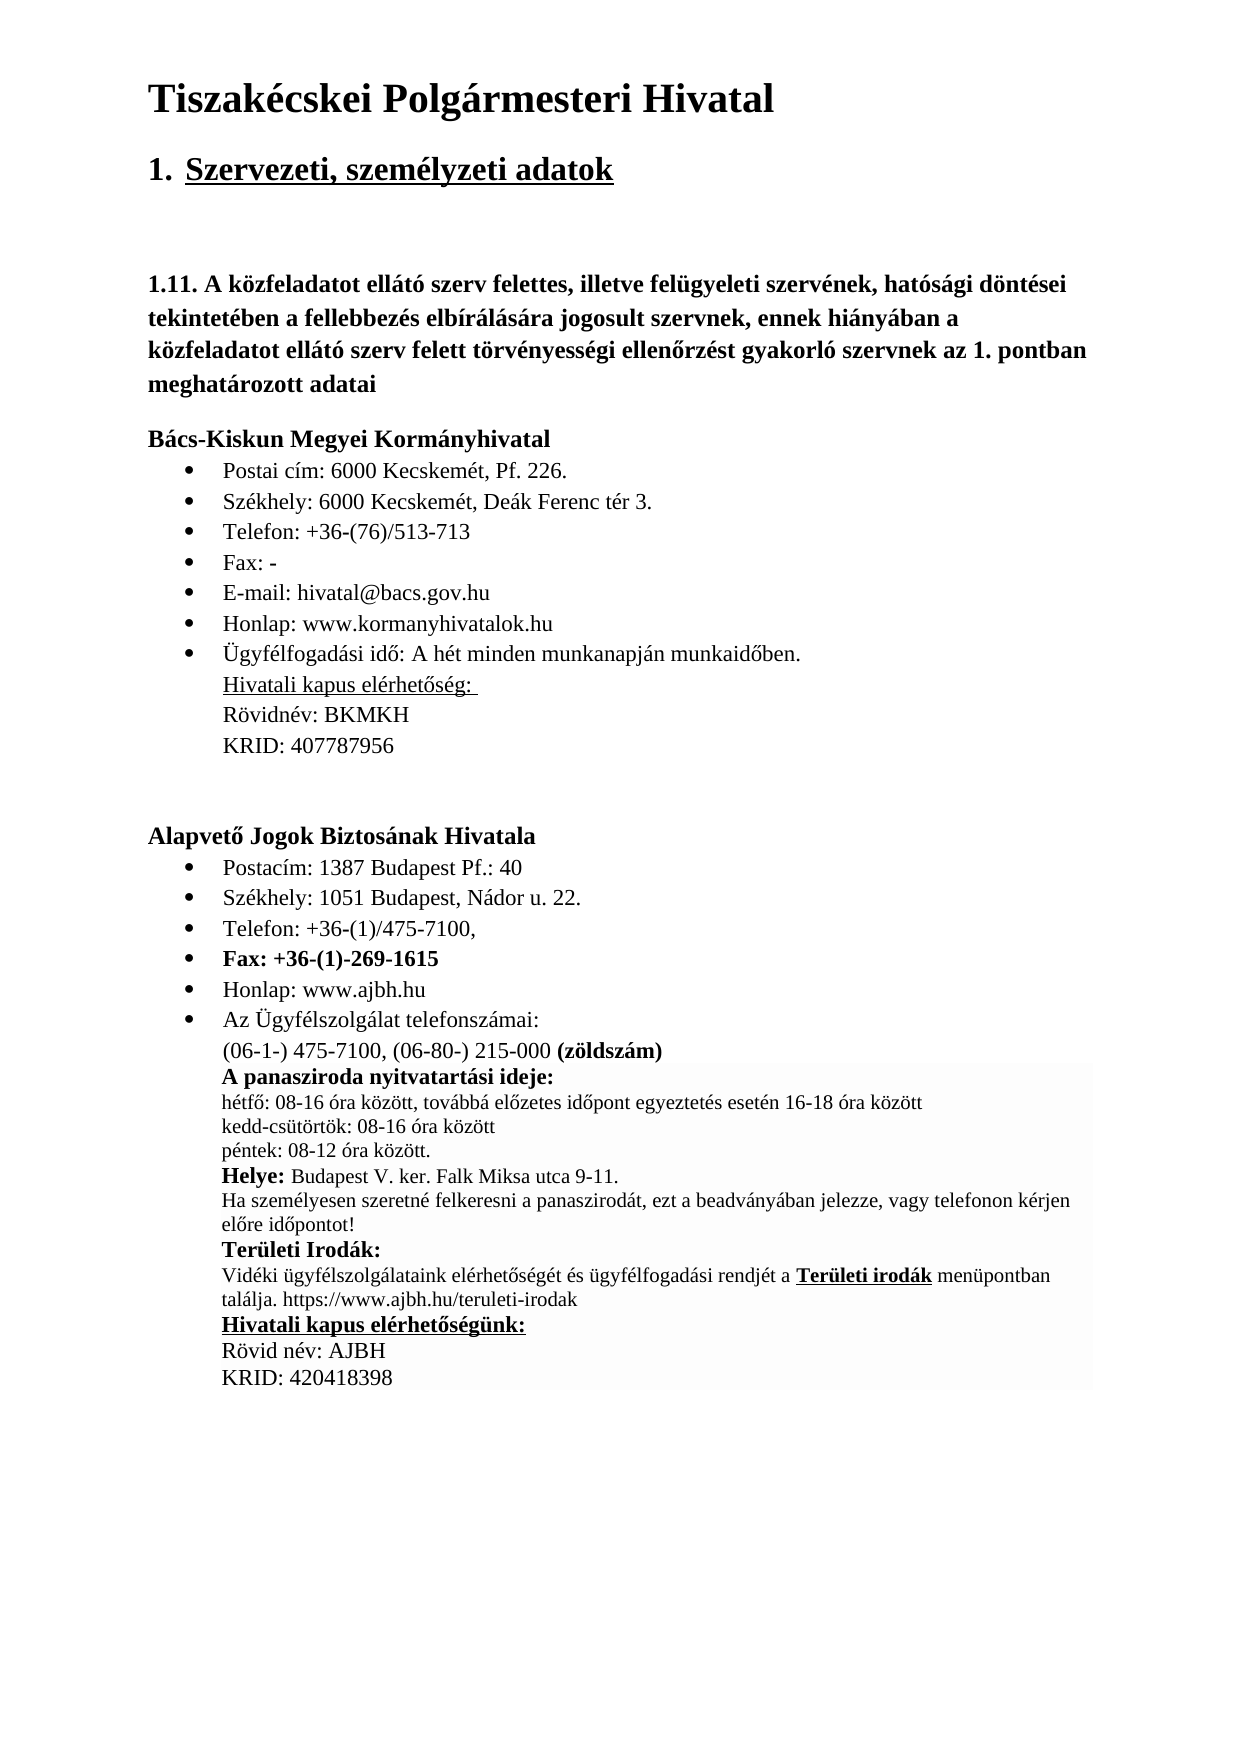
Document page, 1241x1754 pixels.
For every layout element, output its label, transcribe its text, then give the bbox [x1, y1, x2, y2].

list Rövidnév: BKMKH [223, 697, 1093, 728]
list Telefon: +36-(1)/475-7100, [185, 911, 1093, 941]
list E-mail: hivatal@bacs.gov.hu [185, 575, 1093, 606]
list Postacím: 1387 Budapest Pf.: 40 [185, 850, 1093, 880]
text Rövid név: AJBH [221, 1337, 1093, 1364]
list Ügyfélfogadási idő: A hét minden munkanapján munkaidőben. [185, 636, 1093, 667]
text Bács-Kiskun Megyei Kormányhivatal [148, 422, 1093, 453]
list Fax: - [185, 544, 1093, 575]
list Fax: +36-(1)-269-1615 [185, 941, 1093, 972]
list KRID: 407787956 [223, 728, 1093, 758]
list Székhely: 1051 Budapest, Nádor u. 22. [185, 880, 1093, 911]
list Postai cím: 6000 Kecskemét, Pf. 226. [185, 453, 1093, 483]
list Honlap: www.kormanyhivatalok.hu [185, 606, 1093, 636]
text Ha személyesen szeretné felkeresni a panaszirodát, ezt a beadványában jelezze, vagy telefonon kérjen előre időpontot! [221, 1188, 1093, 1236]
list Az Ügyfélszolgálat telefonszámai: (06-1-) 475-7100, (06-80-) 215-000 (zöldszám) [185, 1002, 1093, 1063]
text Vidéki ügyfélszolgálataink elérhetőségét és ügyfélfogadási rendjét a Területi irodák menüpontban találja. https://www.ajbh.hu/teruleti-irodak [221, 1263, 1093, 1311]
list Hivatali kapus elérhetőség: [223, 667, 1093, 697]
text Területi Irodák: [221, 1236, 1093, 1263]
text A panasziroda nyitvatartási ideje: [221, 1063, 1093, 1090]
text Alapvető Jogok Biztosának Hivatala [148, 819, 1093, 850]
text Hivatali kapus elérhetőségünk: [221, 1311, 1093, 1337]
text hétfő: 08-16 óra között, továbbá előzetes időpont egyeztetés esetén 16-18 óra között kedd-csütörtök: 08-16 óra között péntek: 08-12 óra között. Helye: Budapest V. ker. Falk Miksa utca 9-11. [221, 1090, 1093, 1188]
list Honlap: www.ajbh.hu [185, 972, 1093, 1002]
list Telefon: +36-(76)/513-713 [185, 514, 1093, 544]
text 1.11. A közfeladatot ellátó szerv felettes, illetve felügyeleti szervének, hatósági döntései tekintetében a fellebbezés elbírálására jogosult szervnek, ennek hiányában a közfeladatot ellátó szerv felett törvényességi ellenőrzést gyakorló szervnek az 1. pontban meghatározott adatai [148, 269, 1093, 397]
text KRID: 420418398 [221, 1364, 1093, 1390]
list Székhely: 6000 Kecskemét, Deák Ferenc tér 3. [185, 483, 1093, 514]
